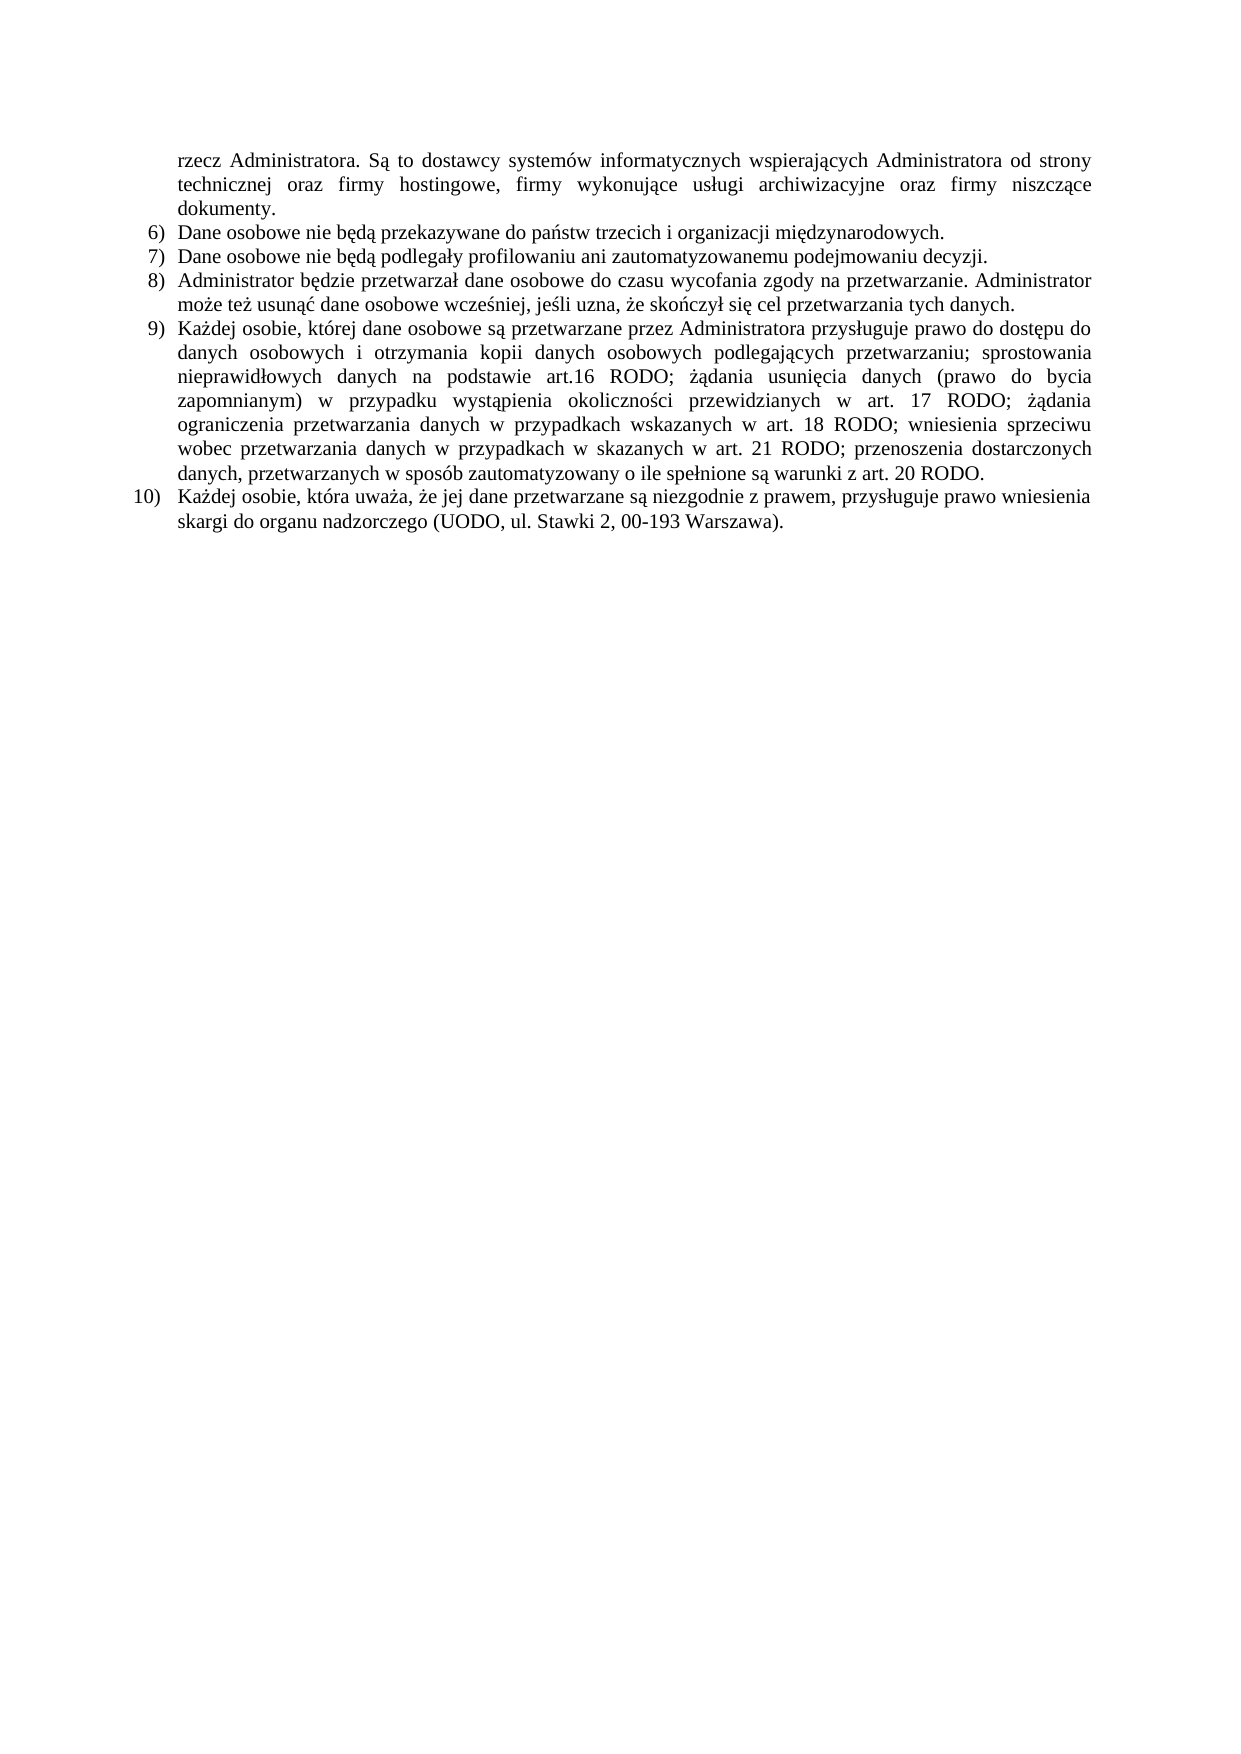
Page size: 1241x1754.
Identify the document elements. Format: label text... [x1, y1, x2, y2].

text 7) Dane osobowe nie będą podlegały profilowaniu ani zautomatyzowanemu podejmowaniu decyzji. [148, 244, 1093, 268]
text 10) Każdej osobie, która uważa, że jej dane przetwarzane są niezgodnie z prawem, przysługuje prawo wniesienia skargi do organu nadzorczego (UODO, ul. Stawki 2, 00-193 Warszawa). [133, 484, 1093, 533]
text 9) Każdej osobie, której dane osobowe są przetwarzane przez Administratora przysługuje prawo do dostępu do danych osobowych i otrzymania kopii danych osobowych podlegających przetwarzaniu; sprostowania nieprawidłowych danych na podstawie art.16 RODO; żądania usunięcia danych (prawo do bycia zapomnianym) w przypadku wystąpienia okoliczności przewidzianych w art. 17 RODO; żądania ograniczenia przetwarzania danych w przypadkach wskazanych w art. 18 RODO; wniesienia sprzeciwu wobec przetwarzania danych w przypadkach w skazanych w art. 21 RODO; przenoszenia dostarczonych danych, przetwarzanych w sposób zautomatyzowany o ile spełnione są warunki z art. 20 RODO. [148, 316, 1093, 484]
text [148, 148, 1093, 220]
text 8) Administrator będzie przetwarzał dane osobowe do czasu wycofania zgody na przetwarzanie. Administrator może też usunąć dane osobowe wcześniej, jeśli uzna, że skończył się cel przetwarzania tych danych. [148, 268, 1093, 316]
text 6) Dane osobowe nie będą przekazywane do państw trzecich i organizacji międzynarodowych. [148, 220, 1093, 244]
